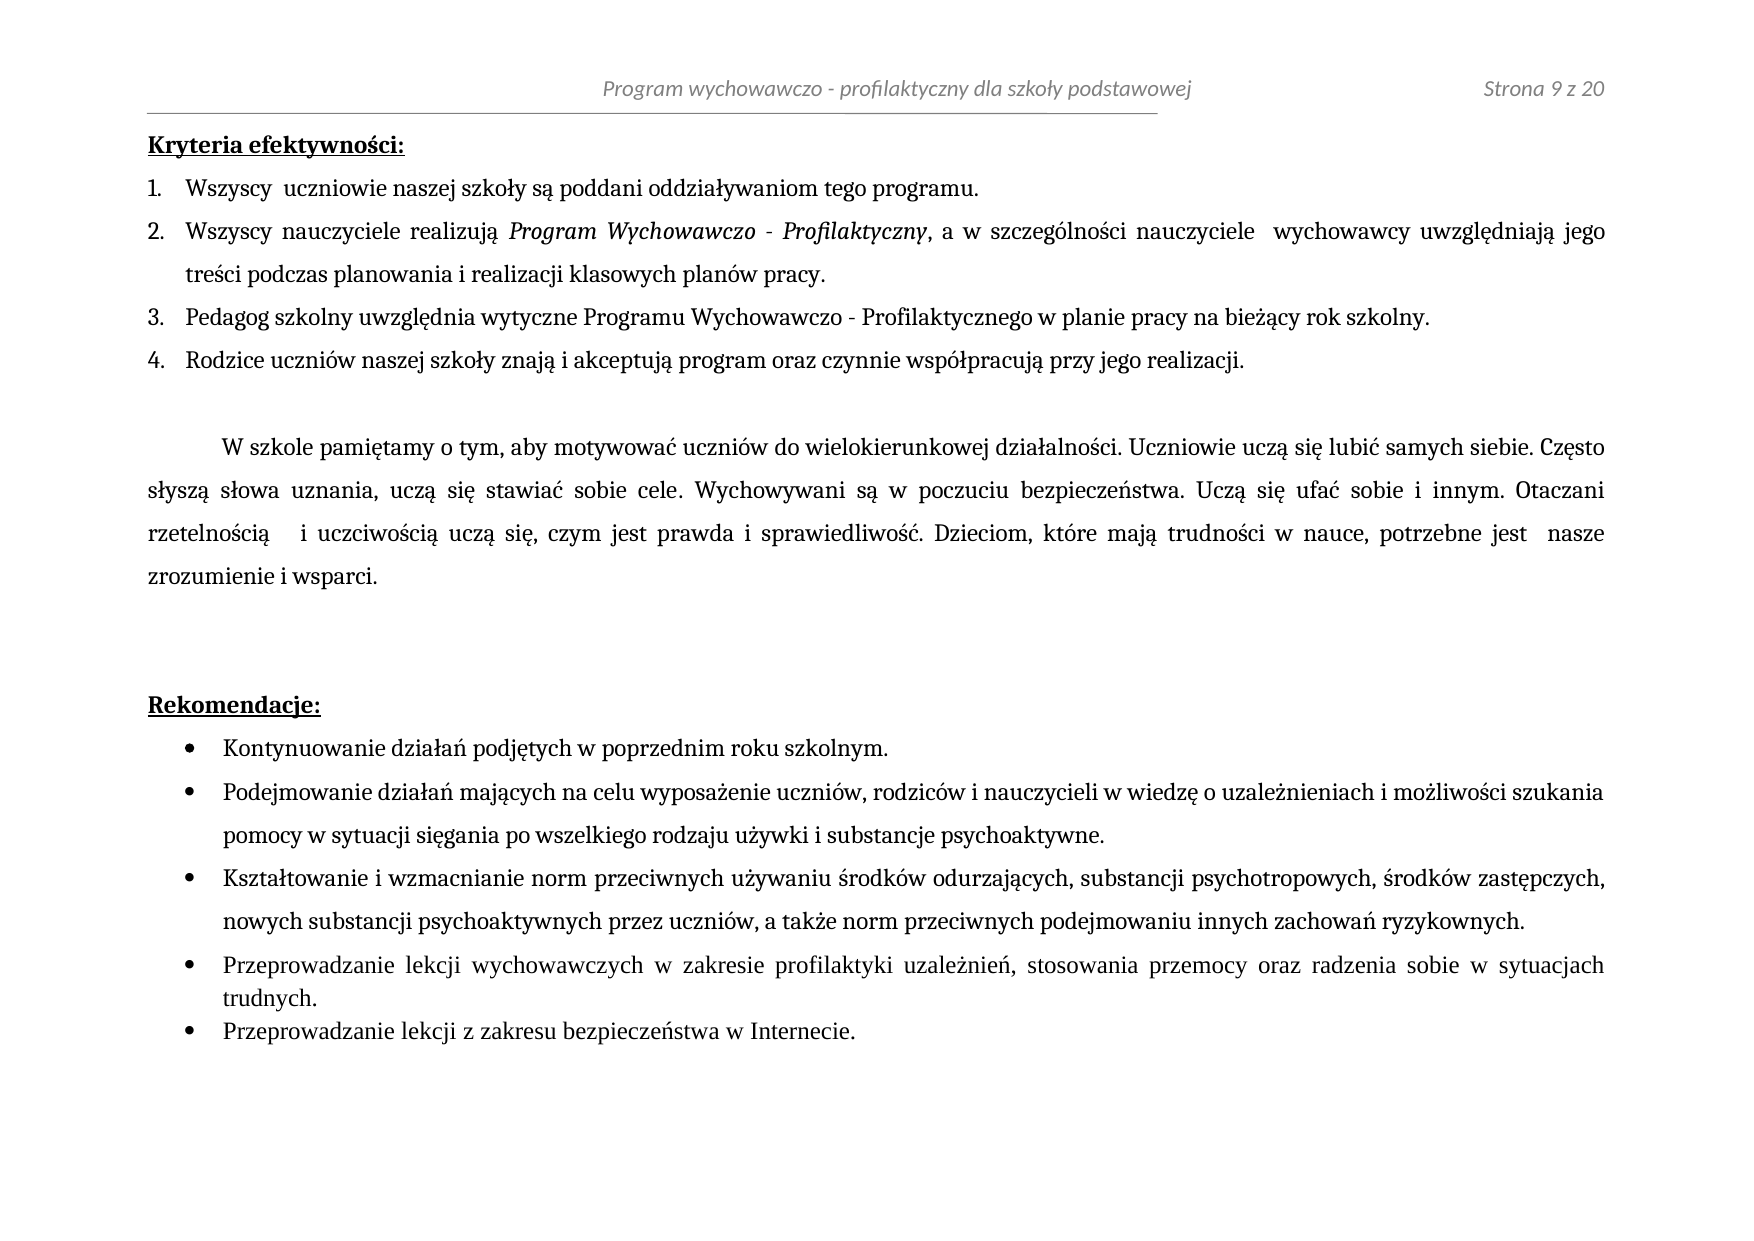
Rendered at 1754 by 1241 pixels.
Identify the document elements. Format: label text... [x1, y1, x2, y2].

list Pedagog szkolny uwzględnia wytyczne Programu Wychowawczo - Profilaktycznego w planie pracy na bieżący rok szkolny. [148, 303, 1606, 332]
list Kontynuowanie działań podjętych w poprzednim roku szkolnym. [185, 734, 1606, 763]
list Kształtowanie i wzmacnianie norm przeciwnych używaniu środków odurzających, substancji psychotropowych, środków zastępczych, nowych substancji psychoaktywnych przez uczniów, a także norm przeciwnych podejmowaniu innych zachowań ryzykownych. [185, 864, 1606, 936]
list Kryteria efektywności: [148, 131, 1606, 159]
list Rodzice uczniów naszej szkoły znają i akceptują program oraz czynnie współpracują przy jego realizacji. [148, 346, 1606, 375]
list Przeprowadzanie lekcji wychowawczych w zakresie profilaktyki uzależnień, stosowania przemocy oraz radzenia sobie w sytuacjach trudnych. [185, 950, 1606, 1012]
list Przeprowadzanie lekcji z zakresu bezpieczeństwa w Internecie. [185, 1016, 1606, 1045]
list Podejmowanie działań mających na celu wyposażenie uczniów, rodziców i nauczycieli w wiedzę o uzależnieniach i możliwości szukania pomocy w sytuacji sięgania po wszelkiego rodzaju używki i substancje psychoaktywne. [185, 777, 1606, 849]
list Wszyscy nauczyciele realizują Program Wychowawczo - Profilaktyczny, a w szczególności nauczyciele wychowawcy uwzględniają jego treści podczas planowania i realizacji klasowych planów pracy. [148, 217, 1606, 289]
text W szkole pamiętamy o tym, aby motywować uczniów do wielokierunkowej działalności. Uczniowie uczą się lubić samych siebie. Często słyszą słowa uznania, uczą się stawiać sobie cele. Wychowywani są w poczuciu bezpieczeństwa. Uczą się ufać sobie i innym. Otaczani rzetelnością i uczciwością uczą się, czym jest prawda i sprawiedliwość. Dzieciom, które mają trudności w nauce, potrzebne jest nasze zrozumienie i wsparci. [148, 432, 1606, 591]
text Rekomendacje: [148, 691, 1606, 720]
list Wszyscy uczniowie naszej szkoły są poddani oddziaływaniom tego programu. [148, 174, 1606, 202]
